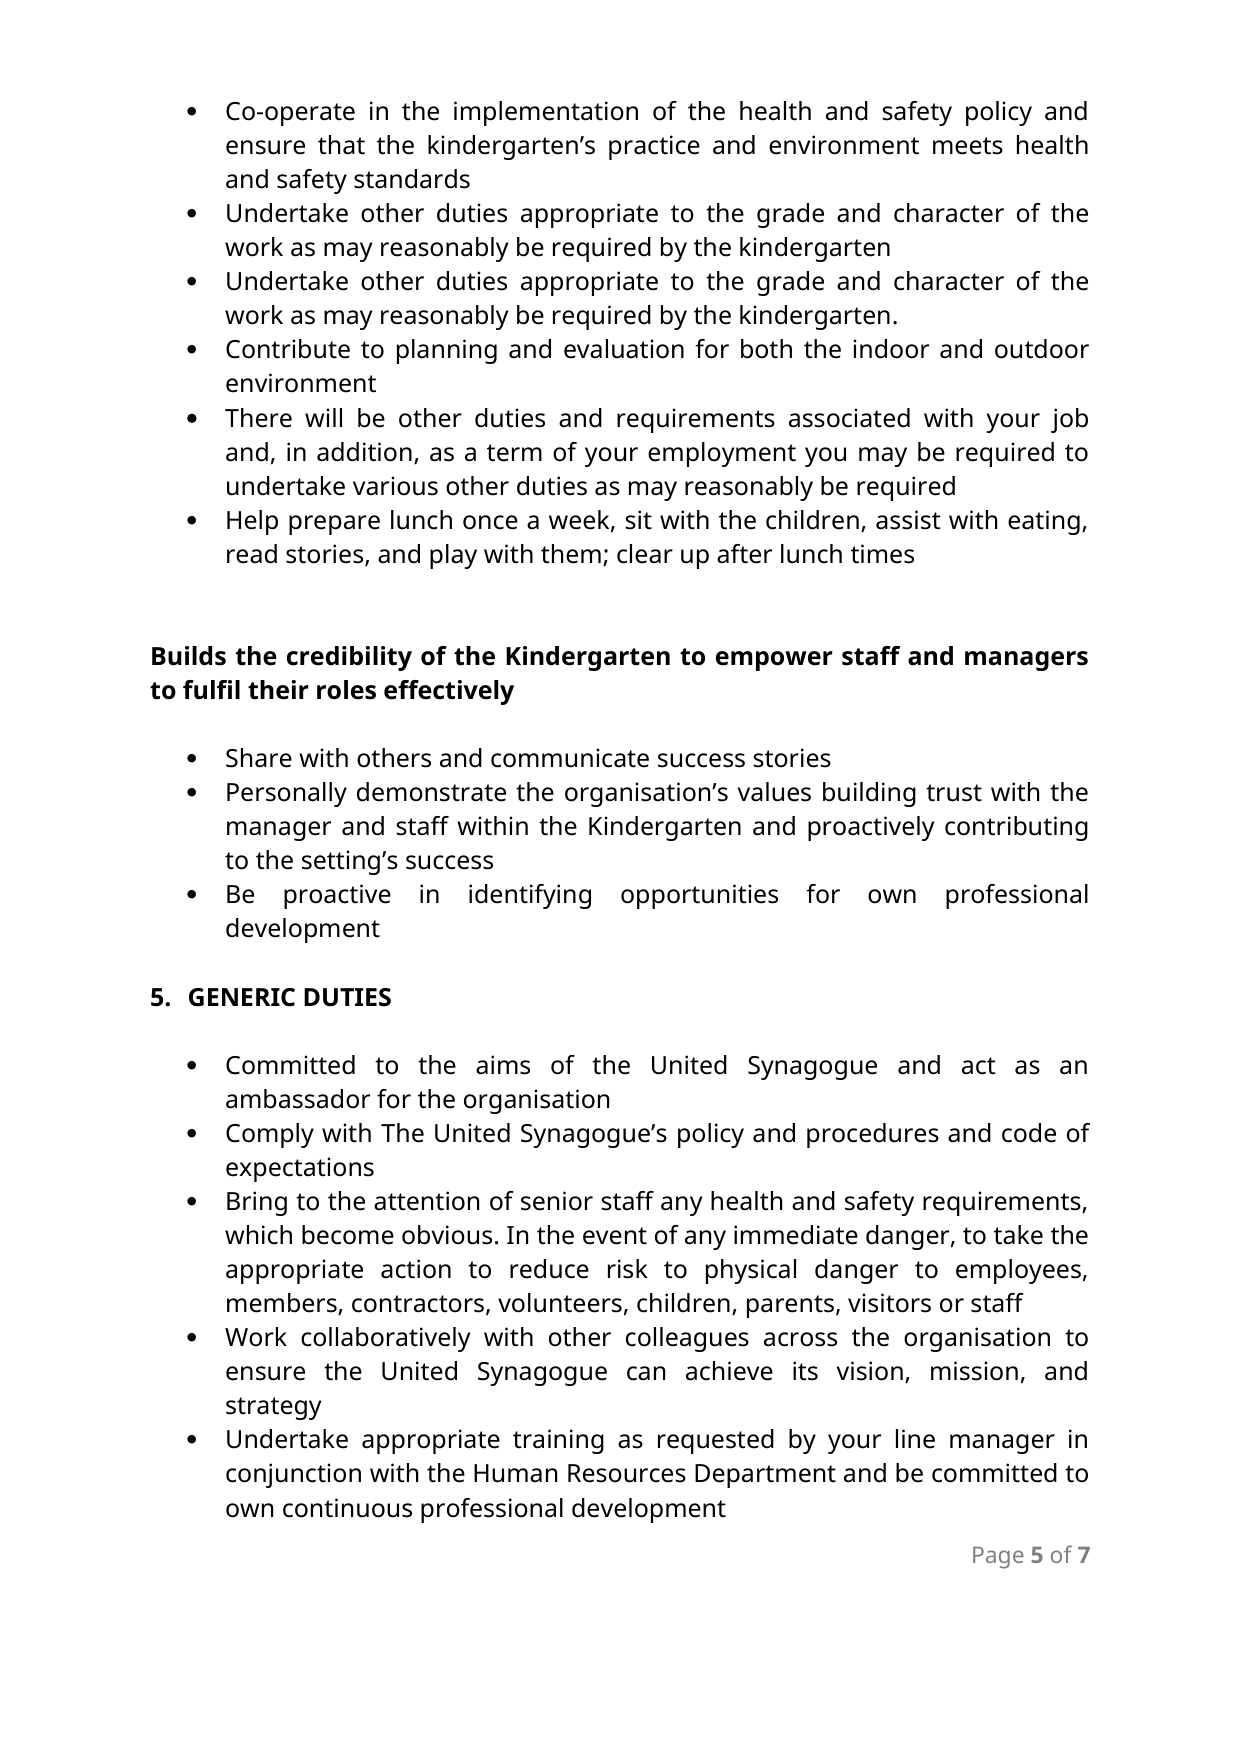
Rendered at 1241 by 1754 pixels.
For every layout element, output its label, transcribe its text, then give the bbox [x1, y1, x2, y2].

list Co-operate in the implementation of the health and safety policy and ensure that the kindergarten’s practice and environment meets health and safety standards [187, 94, 1090, 196]
list Undertake other duties appropriate to the grade and character of the work as may reasonably be required by the kindergarten. [187, 264, 1090, 332]
text Builds the credibility of the Kindergarten to empower staff and managers to fulfil their roles effectively [150, 639, 1090, 707]
list Committed to the aims of the United Synagogue and act as an ambassador for the organisation [187, 1047, 1090, 1116]
list Undertake appropriate training as requested by your line manager in conjunction with the Human Resources Department and be committed to own continuous professional development [187, 1422, 1090, 1524]
list Be proactive in identifying opportunities for own professional development [187, 877, 1090, 945]
list There will be other duties and requirements associated with your job and, in addition, as a term of your employment you may be required to undertake various other duties as may reasonably be required [187, 400, 1090, 502]
list Contribute to planning and evaluation for both the indoor and outdoor environment [187, 332, 1090, 400]
list Help prepare lunch once a week, sit with the children, assist with eating, read stories, and play with them; clear up after lunch times [187, 502, 1090, 571]
list Comply with The United Synagogue’s policy and procedures and code of expectations [187, 1116, 1090, 1184]
list Share with others and communicate success stories [187, 741, 1090, 775]
list Undertake other duties appropriate to the grade and character of the work as may reasonably be required by the kindergarten [187, 196, 1090, 264]
list Bring to the attention of senior staff any health and safety requirements, which become obvious. In the event of any immediate danger, to take the appropriate action to reduce risk to physical danger to employees, members, contractors, volunteers, children, parents, visitors or staff [187, 1184, 1090, 1320]
list Work collaboratively with other colleagues across the organisation to ensure the United Synagogue can achieve its vision, mission, and strategy [187, 1320, 1090, 1422]
list GENERIC DUTIES [150, 979, 1090, 1013]
list Personally demonstrate the organisation’s values building trust with the manager and staff within the Kindergarten and proactively contributing to the setting’s success [187, 775, 1090, 877]
